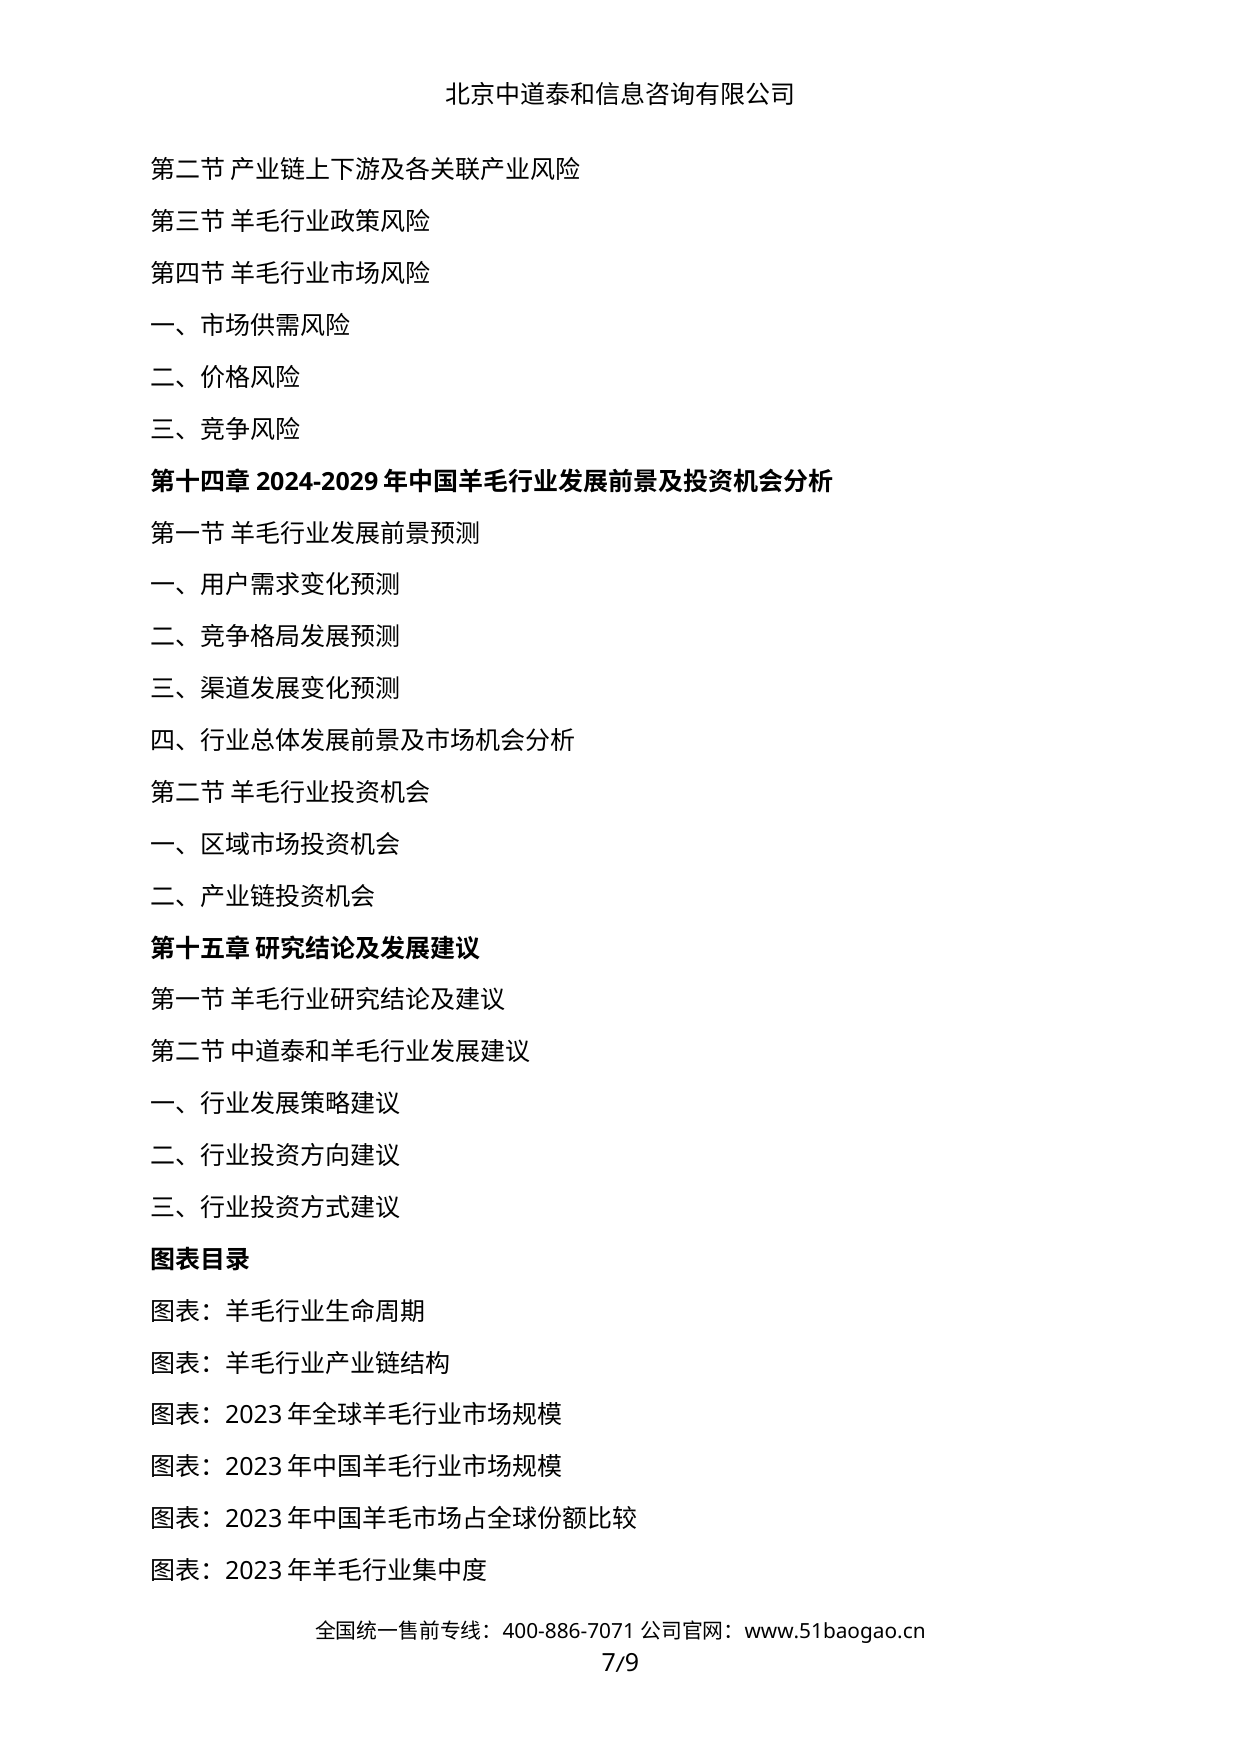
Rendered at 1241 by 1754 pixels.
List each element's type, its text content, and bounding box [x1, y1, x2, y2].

text 图表：2023年全球羊毛行业市场规模 [150, 1395, 1090, 1431]
text 三、渠道发展变化预测 [150, 669, 1090, 705]
text 第一节 羊毛行业发展前景预测 [150, 513, 1090, 549]
text 二、产业链投资机会 [150, 876, 1090, 912]
text 第二节 羊毛行业投资机会 [150, 772, 1090, 809]
text 第十四章 2024-2029年中国羊毛行业发展前景及投资机会分析 [150, 461, 1090, 497]
text 第二节 产业链上下游及各关联产业风险 [150, 150, 1090, 186]
text 第四节 羊毛行业市场风险 [150, 254, 1090, 290]
text 第三节 羊毛行业政策风险 [150, 202, 1090, 238]
text 三、行业投资方式建议 [150, 1187, 1090, 1224]
text 四、行业总体发展前景及市场机会分析 [150, 721, 1090, 757]
text 图表目录 [150, 1239, 1090, 1276]
text 一、行业发展策略建议 [150, 1084, 1090, 1120]
text 图表：2023年中国羊毛市场占全球份额比较 [150, 1499, 1090, 1535]
text 一、市场供需风险 [150, 306, 1090, 342]
text 二、行业投资方向建议 [150, 1136, 1090, 1172]
text 第二节 中道泰和羊毛行业发展建议 [150, 1032, 1090, 1068]
text 二、竞争格局发展预测 [150, 617, 1090, 653]
text 二、价格风险 [150, 357, 1090, 394]
text 一、区域市场投资机会 [150, 824, 1090, 861]
text 图表：羊毛行业产业链结构 [150, 1343, 1090, 1379]
text 三、竞争风险 [150, 409, 1090, 446]
text 图表：2023年羊毛行业集中度 [150, 1551, 1090, 1587]
text 图表：羊毛行业生命周期 [150, 1291, 1090, 1327]
text 第一节 羊毛行业研究结论及建议 [150, 980, 1090, 1016]
text 第十五章 研究结论及发展建议 [150, 928, 1090, 964]
text 一、用户需求变化预测 [150, 565, 1090, 601]
text 图表：2023年中国羊毛行业市场规模 [150, 1447, 1090, 1483]
